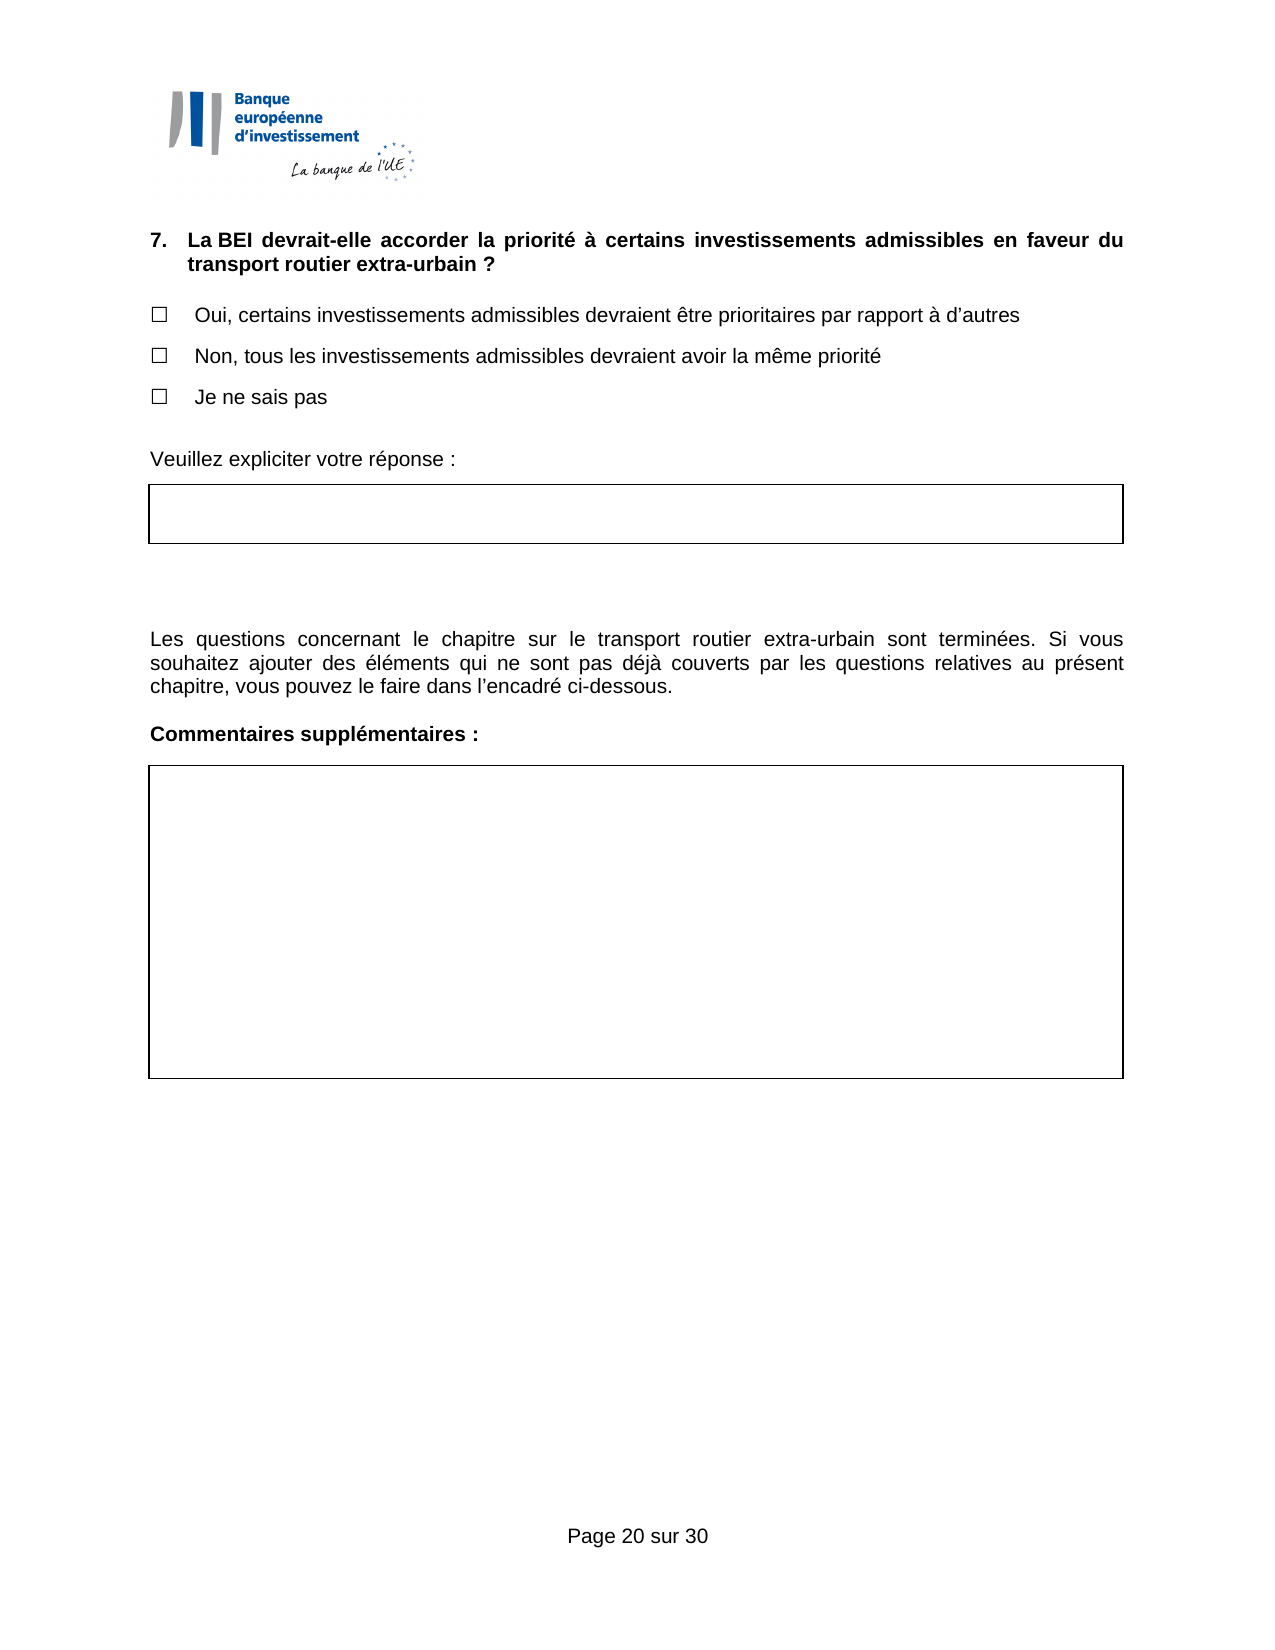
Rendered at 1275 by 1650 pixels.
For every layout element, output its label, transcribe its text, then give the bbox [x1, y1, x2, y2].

text Non, tous les investissements admissibles devraient avoir la même priorité [150, 341, 1125, 369]
text Oui, certains investissements admissibles devraient être prioritaires par rapport à d’autres [150, 300, 1125, 328]
picture [150, 73, 433, 200]
list La BEI devrait-elle accorder la priorité à certains investissements admissibles en faveur du transport routier extra-urbain ? [150, 228, 1125, 276]
text Les questions concernant le chapitre sur le transport routier extra-urbain sont terminées. Si vous souhaitez ajouter des éléments qui ne sont pas déjà couverts par les questions relatives au présent chapitre, vous pouvez le faire dans l’encadré ci-dessous. [150, 626, 1125, 698]
text Je ne sais pas [150, 382, 1125, 410]
text Veuillez expliciter votre réponse : [150, 447, 1125, 471]
text Commentaires supplémentaires : [150, 722, 1125, 746]
